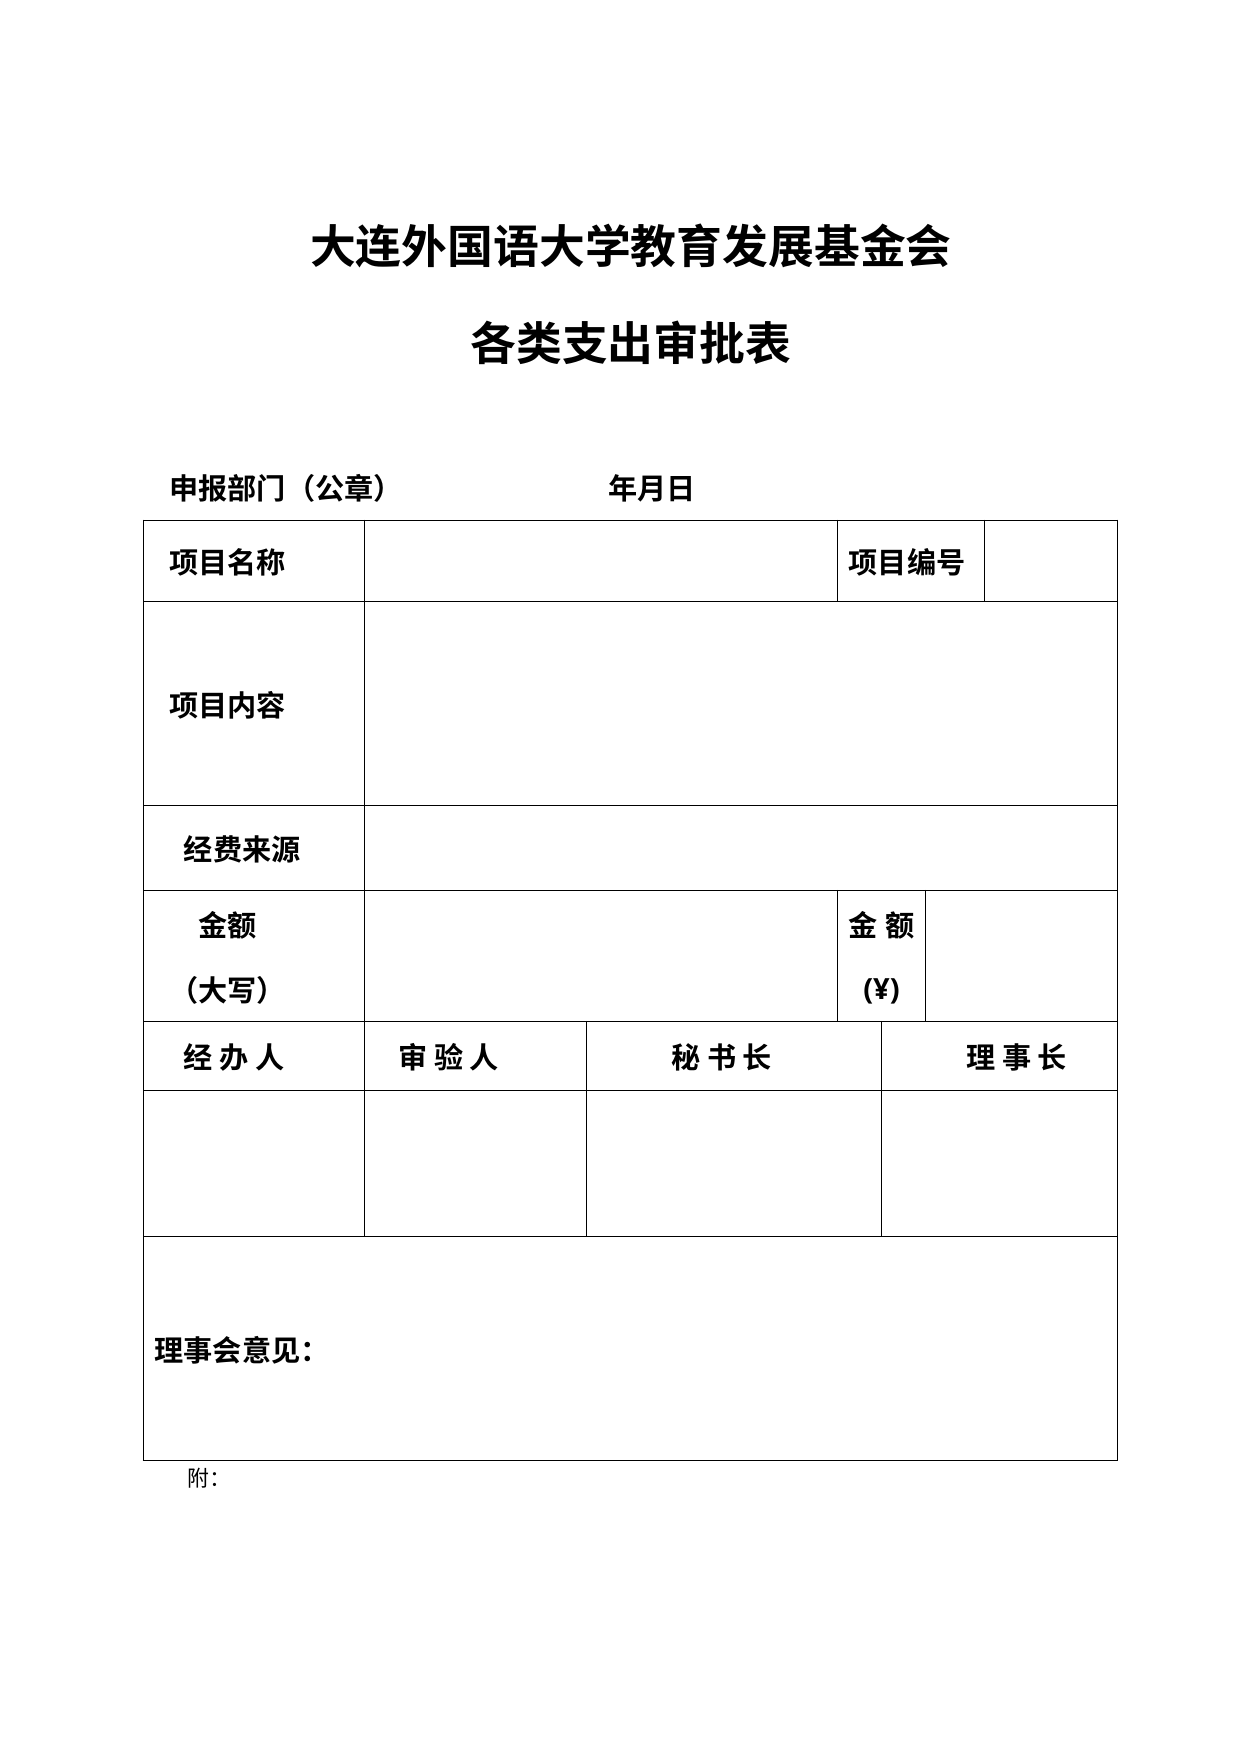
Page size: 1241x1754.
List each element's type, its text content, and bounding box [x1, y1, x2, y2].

table_cell [365, 602, 1117, 805]
table_cell 金额 （大写） [144, 891, 364, 1021]
table_cell 项目内容 [144, 602, 364, 805]
table_cell [985, 521, 1117, 601]
table_cell 秘 书 长 [587, 1022, 881, 1090]
table_cell [365, 806, 1117, 890]
table_cell 理事会意见： [144, 1237, 1117, 1460]
table_cell 审 验 人 [365, 1022, 586, 1090]
table_cell 理 事 长 [882, 1022, 1117, 1090]
table_cell [926, 891, 1117, 1021]
table_cell [587, 1091, 881, 1236]
table_cell 金额(¥) [838, 891, 925, 1021]
table_cell [144, 1091, 364, 1236]
table_cell [365, 1091, 586, 1236]
table_cell [365, 891, 837, 1021]
table_cell 经 办 人 [144, 1022, 364, 1090]
table_cell 项目编号 [838, 521, 984, 601]
table_cell [882, 1091, 1117, 1236]
table_header 大连外国语大学教育发展基金会 各类支出审批表 申报部门（公章） 年月日 [143, 195, 1118, 519]
table_cell [365, 521, 837, 601]
table_cell 经费来源 [144, 806, 364, 890]
text 附： [187, 1461, 1053, 1493]
table_cell 项目名称 [144, 521, 364, 601]
